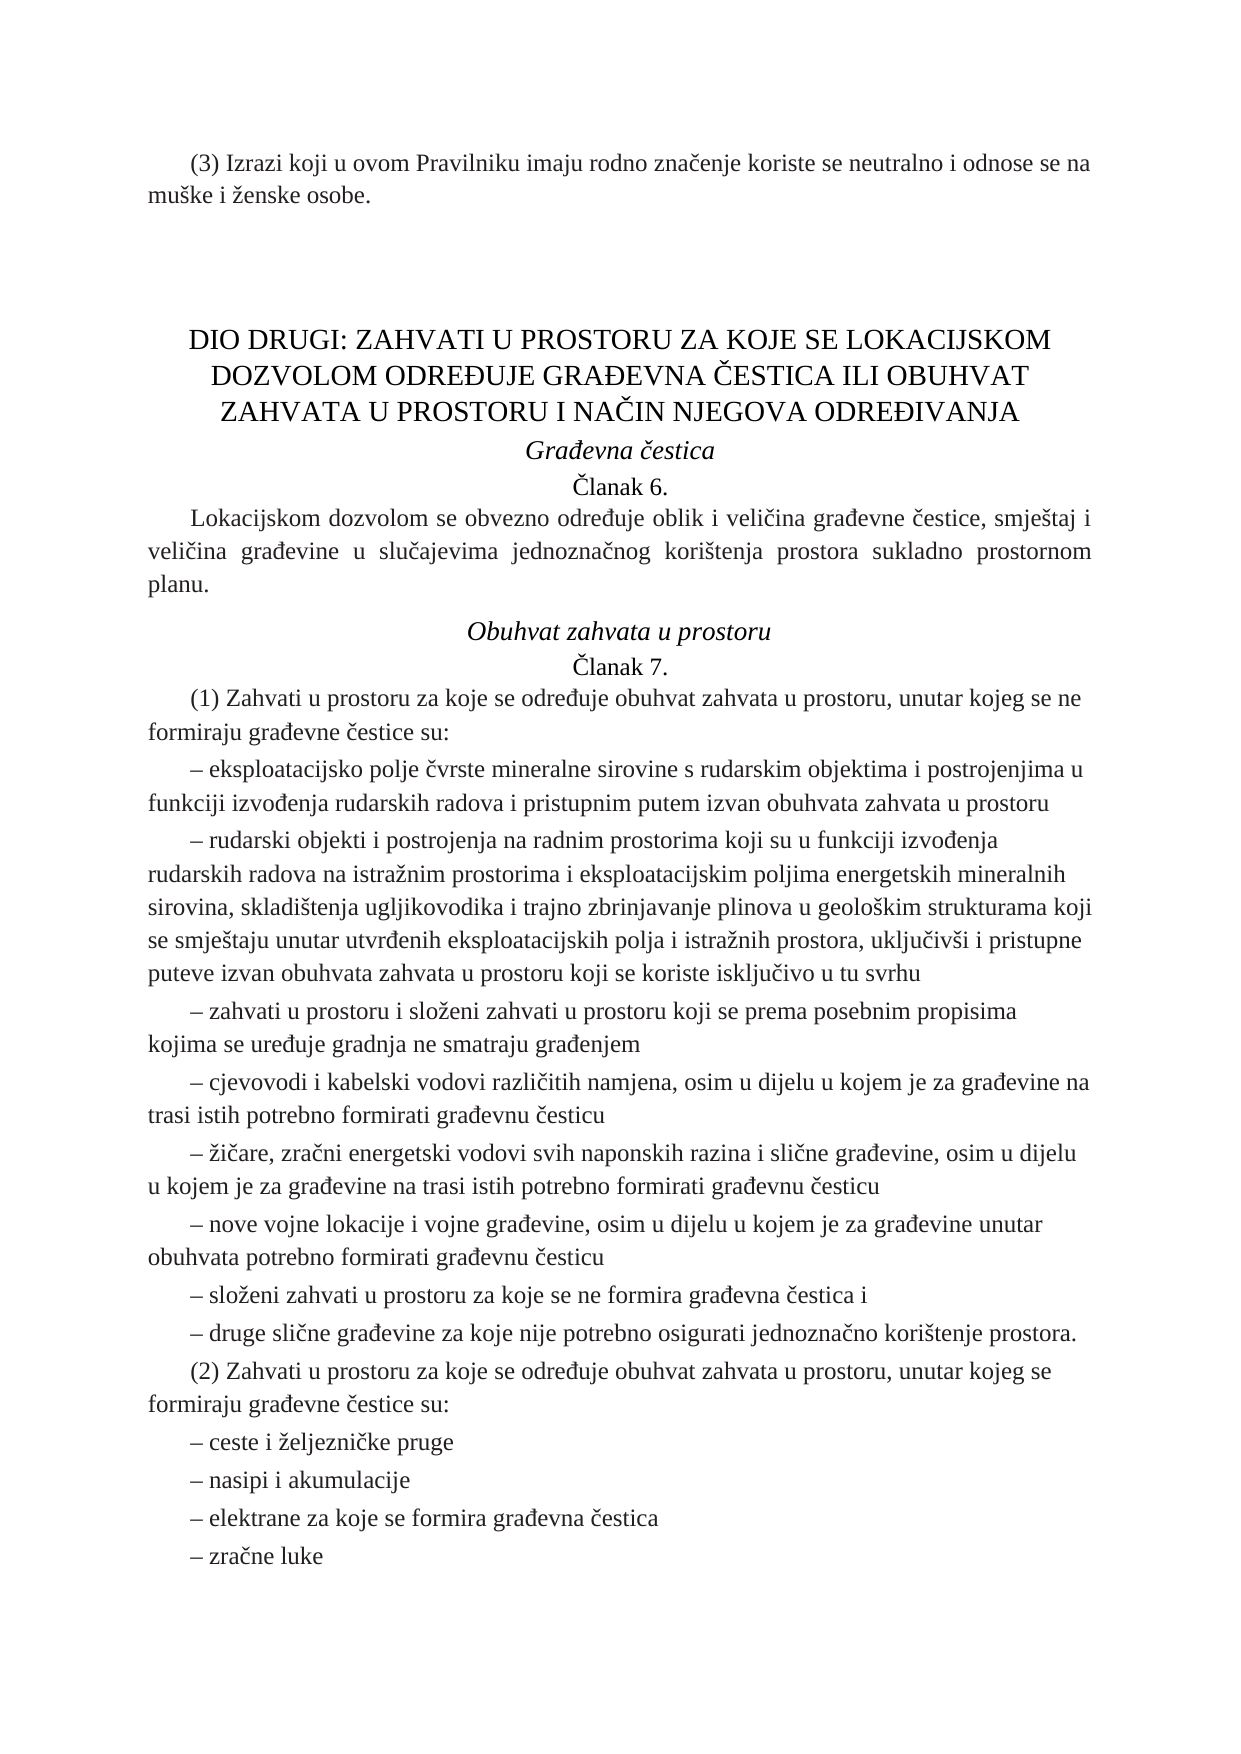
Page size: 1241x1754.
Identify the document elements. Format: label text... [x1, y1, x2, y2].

text – druge slične građevine za koje nije potrebno osigurati jednoznačno korištenje prostora. [148, 1318, 1093, 1347]
text – složeni zahvati u prostoru za koje se ne formira građevna čestica i [148, 1280, 1093, 1309]
subtitle Obuhvat zahvata u prostoru [148, 615, 1093, 646]
text (2) Zahvati u prostoru za koje se određuje obuhvat zahvata u prostoru, unutar kojeg se formiraju građevne čestice su: [148, 1356, 1093, 1418]
text – elektrane za koje se formira građevna čestica [148, 1503, 1093, 1532]
text (1) Zahvati u prostoru za koje se određuje obuhvat zahvata u prostoru, unutar kojeg se ne formiraju građevne čestice su: [148, 683, 1093, 745]
text Lokacijskom dozvolom se obvezno određuje oblik i veličina građevne čestice, smještaj i veličina građevine u slučajevima jednoznačnog korištenja prostora sukladno prostornom planu. [148, 503, 1093, 598]
text – eksploatacijsko polje čvrste mineralne sirovine s rudarskim objektima i postrojenjima u funkciji izvođenja rudarskih radova i pristupnim putem izvan obuhvata zahvata u prostoru [148, 754, 1093, 816]
text – nasipi i akumulacije [148, 1465, 1093, 1494]
text – zahvati u prostoru i složeni zahvati u prostoru koji se prema posebnim propisima kojima se uređuje gradnja ne smatraju građenjem [148, 996, 1093, 1057]
text – zračne luke [148, 1541, 1093, 1570]
text – rudarski objekti i postrojenja na radnim prostorima koji su u funkciji izvođenja rudarskih radova na istražnim prostorima i eksploatacijskim poljima energetskih mineralnih sirovina, skladištenja ugljikovodika i trajno zbrinjavanje plinova u geološkim strukturama koji se smještaju unutar utvrđenih eksploatacijskih polja i istražnih prostora, uključivši i pristupne puteve izvan obuhvata zahvata u prostoru koji se koriste isključivo u tu svrhu [148, 826, 1093, 986]
subtitle Članak 7. [148, 652, 1093, 681]
text (3) Izrazi koji u ovom Pravilniku imaju rodno značenje koriste se neutralno i odnose se na muške i ženske osobe. [148, 148, 1093, 209]
subtitle DIO DRUGI: ZAHVATI U PROSTORU ZA KOJE SE LOKACIJSKOM DOZVOLOM ODREĐUJE GRAĐEVNA ČESTICA ILI OBUHVAT ZAHVATA U PROSTORU I NAČIN NJEGOVA ODREĐIVANJA [148, 322, 1093, 428]
subtitle Građevna čestica [148, 434, 1093, 466]
text – nove vojne lokacije i vojne građevine, osim u dijelu u kojem je za građevine unutar obuhvata potrebno formirati građevnu česticu [148, 1209, 1093, 1271]
text – žičare, zračni energetski vodovi svih naponskih razina i slične građevine, osim u dijelu u kojem je za građevine na trasi istih potrebno formirati građevnu česticu [148, 1138, 1093, 1199]
text – ceste i željezničke pruge [148, 1427, 1093, 1456]
subtitle Članak 6. [148, 472, 1093, 501]
text – cjevovodi i kabelski vodovi različitih namjena, osim u dijelu u kojem je za građevine na trasi istih potrebno formirati građevnu česticu [148, 1067, 1093, 1128]
